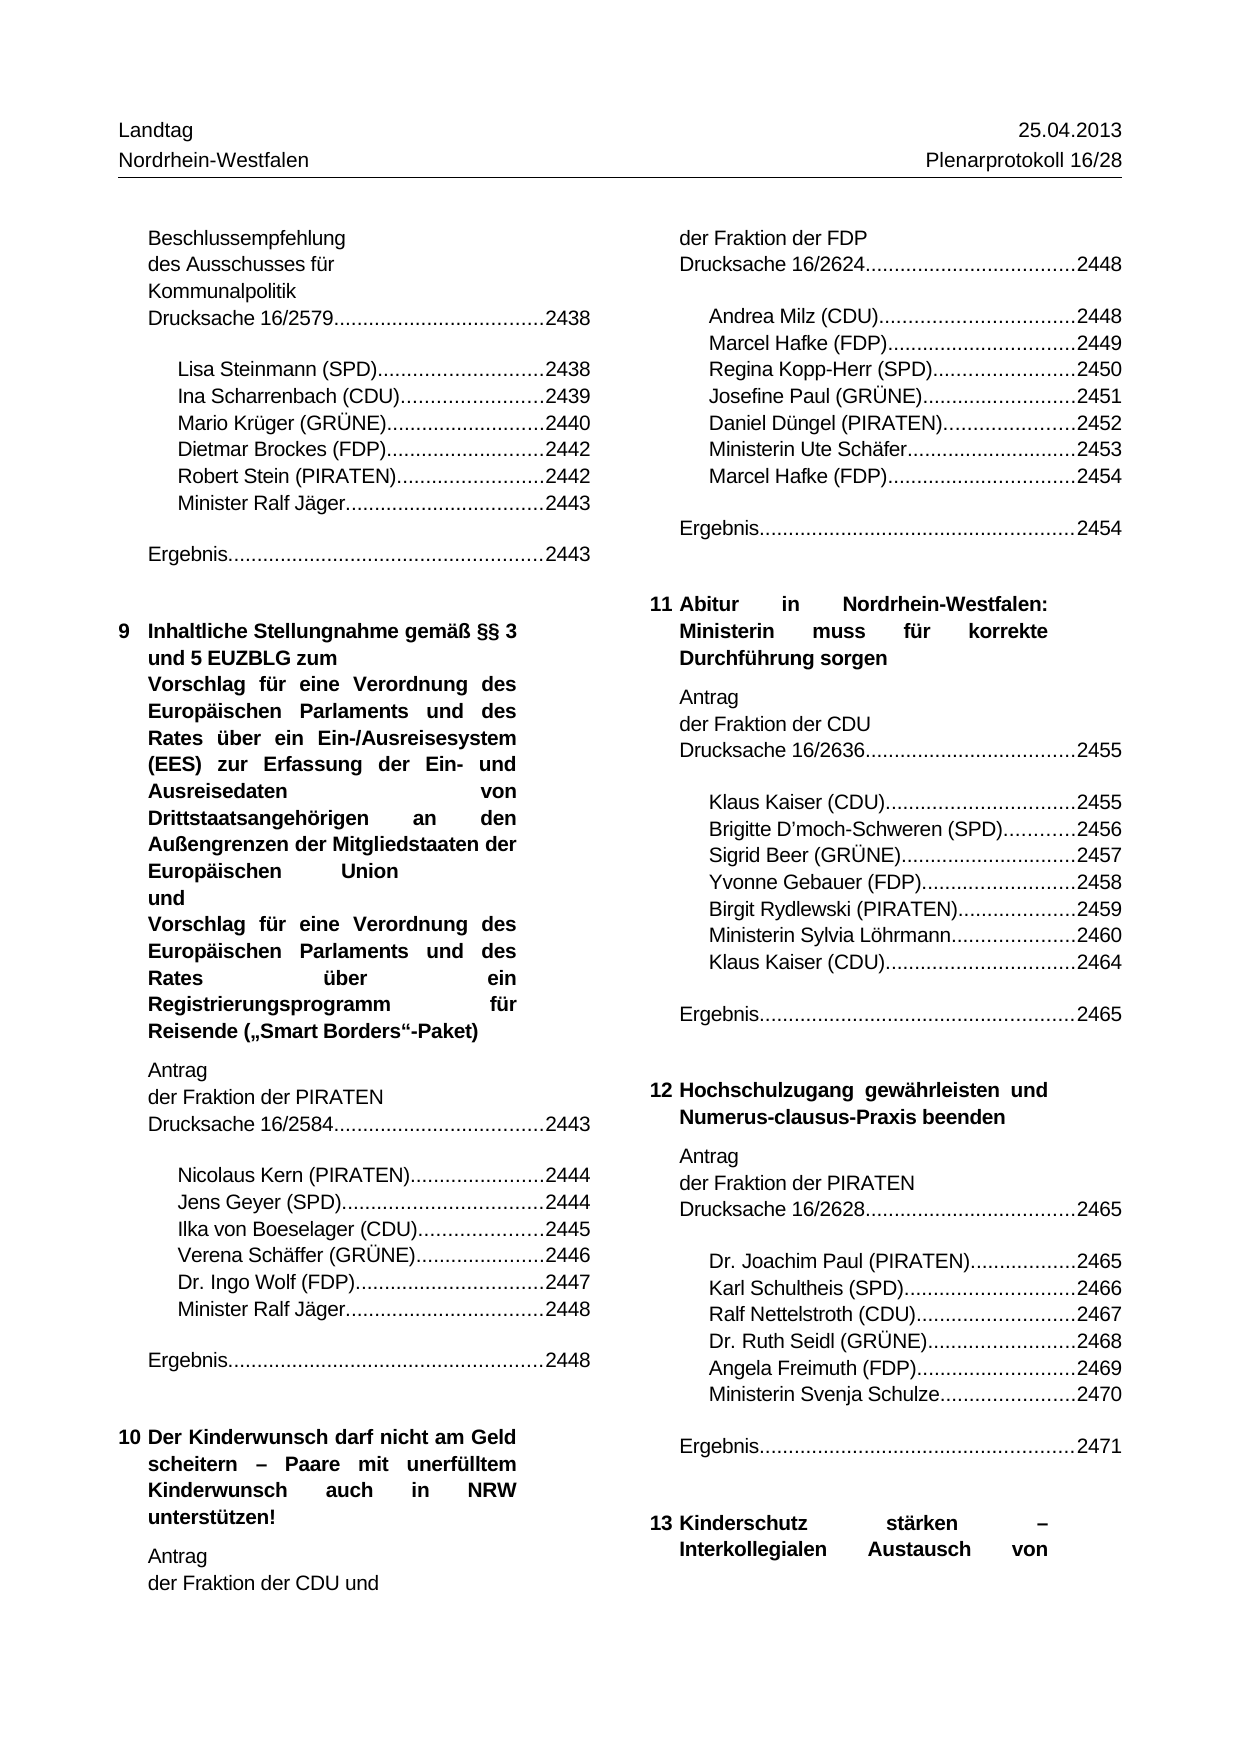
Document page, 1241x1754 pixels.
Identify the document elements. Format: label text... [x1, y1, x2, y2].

text Antrag der Fraktion der CDU und der Fraktion der FDP Drucksache 16/2624 2448 [679, 226, 1122, 276]
text Regina Kopp-Herr (SPD) 2450 [709, 358, 1122, 381]
text 13 Kinderschutz stärken – Interkollegialen Austausch von Kinderärzten bei Verdacht auf Kindesmisshandlungen ermöglichen! [649, 1511, 1048, 1561]
text Brigitte D’moch-Schweren (SPD) 2456 [709, 817, 1122, 840]
text Nicolaus Kern (PIRATEN) 2444 [177, 1164, 591, 1187]
text Robert Stein (PIRATEN) 2442 [177, 464, 591, 488]
text 12 Hochschulzugang gewährleisten und Numerus-clausus-Praxis beenden [649, 1079, 1048, 1129]
text Josefine Paul (GRÜNE) 2451 [709, 384, 1122, 408]
text Ergebnis 2465 [679, 1002, 1122, 1025]
text 10 Der Kinderwunsch darf nicht am Geld scheitern – Paare mit unerfülltem Kinderwunsch auch in NRW unterstützen! [118, 1425, 517, 1529]
text Ergebnis 2471 [679, 1434, 1122, 1458]
text Karl Schultheis (SPD) 2466 [709, 1276, 1122, 1299]
text Ina Scharrenbach (CDU) 2439 [177, 384, 591, 408]
text Andrea Milz (CDU) 2448 [709, 304, 1122, 328]
text Antrag der Fraktion der CDU Drucksache 16/2636 2455 [679, 685, 1122, 762]
text Antrag der Fraktion der CDU und der Fraktion der FDP Drucksache 16/2624 2448 [148, 1544, 591, 1594]
text Ralf Nettelstroth (CDU) 2467 [709, 1303, 1122, 1326]
text Angela Freimuth (FDP) 2469 [709, 1356, 1122, 1379]
text Lisa Steinmann (SPD) 2438 [177, 358, 591, 381]
text Minister Ralf Jäger 2448 [177, 1297, 591, 1320]
text Dr. Joachim Paul (PIRATEN) 2465 [709, 1249, 1122, 1273]
text Verena Schäffer (GRÜNE) 2446 [177, 1244, 591, 1267]
text Ergebnis 2443 [148, 543, 591, 566]
text Minister Ralf Jäger 2443 [177, 491, 591, 514]
text Ministerin Ute Schäfer 2453 [709, 438, 1122, 461]
text Dr. Ingo Wolf (FDP) 2447 [177, 1270, 591, 1294]
text 9 Inhaltliche Stellungnahme gemäß §§ 3 und 5 EUZBLG zum Vorschlag für eine Verordnung des Europäischen Parlaments und des Rates über ein Ein-/Ausreisesystem (EES) zur Erfassung der Ein- und Ausreisedaten von Drittstaatsangehörigen an den Außengrenzen der Mitgliedstaaten der Europäischen Union und Vorschlag für eine Verordnung des Europäischen Parlaments und des Rates über ein Registrierungsprogramm für Reisende („Smart Borders“-Paket) [118, 619, 517, 1043]
text Yvonne Gebauer (FDP) 2458 [709, 870, 1122, 894]
text Marcel Hafke (FDP) 2449 [709, 331, 1122, 354]
text Ergebnis 2454 [679, 516, 1122, 539]
text Mario Krüger (GRÜNE) 2440 [177, 411, 591, 434]
text Birgit Rydlewski (PIRATEN) 2459 [709, 897, 1122, 920]
text Klaus Kaiser (CDU) 2455 [709, 790, 1122, 814]
text Marcel Hafke (FDP) 2454 [709, 464, 1122, 488]
text Antrag der Fraktion der PIRATEN Drucksache 16/2628 2465 [679, 1144, 1122, 1221]
text Sigrid Beer (GRÜNE) 2457 [709, 844, 1122, 867]
text Ministerin Sylvia Löhrmann 2460 [709, 924, 1122, 947]
text Daniel Düngel (PIRATEN) 2452 [709, 411, 1122, 434]
text Dr. Ruth Seidl (GRÜNE) 2468 [709, 1329, 1122, 1353]
text Ergebnis 2448 [148, 1349, 591, 1372]
text Ilka von Boeselager (CDU) 2445 [177, 1217, 591, 1240]
text Klaus Kaiser (CDU) 2464 [709, 950, 1122, 974]
text Jens Geyer (SPD) 2444 [177, 1190, 591, 1214]
text 11 Abitur in Nordrhein-Westfalen: Ministerin muss für korrekte Durchführung sorgen [649, 593, 1048, 669]
text Ministerin Svenja Schulze 2470 [709, 1383, 1122, 1406]
text Beschlussempfehlung des Ausschusses für Kommunalpolitik Drucksache 16/2579 2438 [148, 226, 591, 329]
text Dietmar Brockes (FDP) 2442 [177, 438, 591, 461]
text Antrag der Fraktion der PIRATEN Drucksache 16/2584 2443 [148, 1059, 591, 1135]
